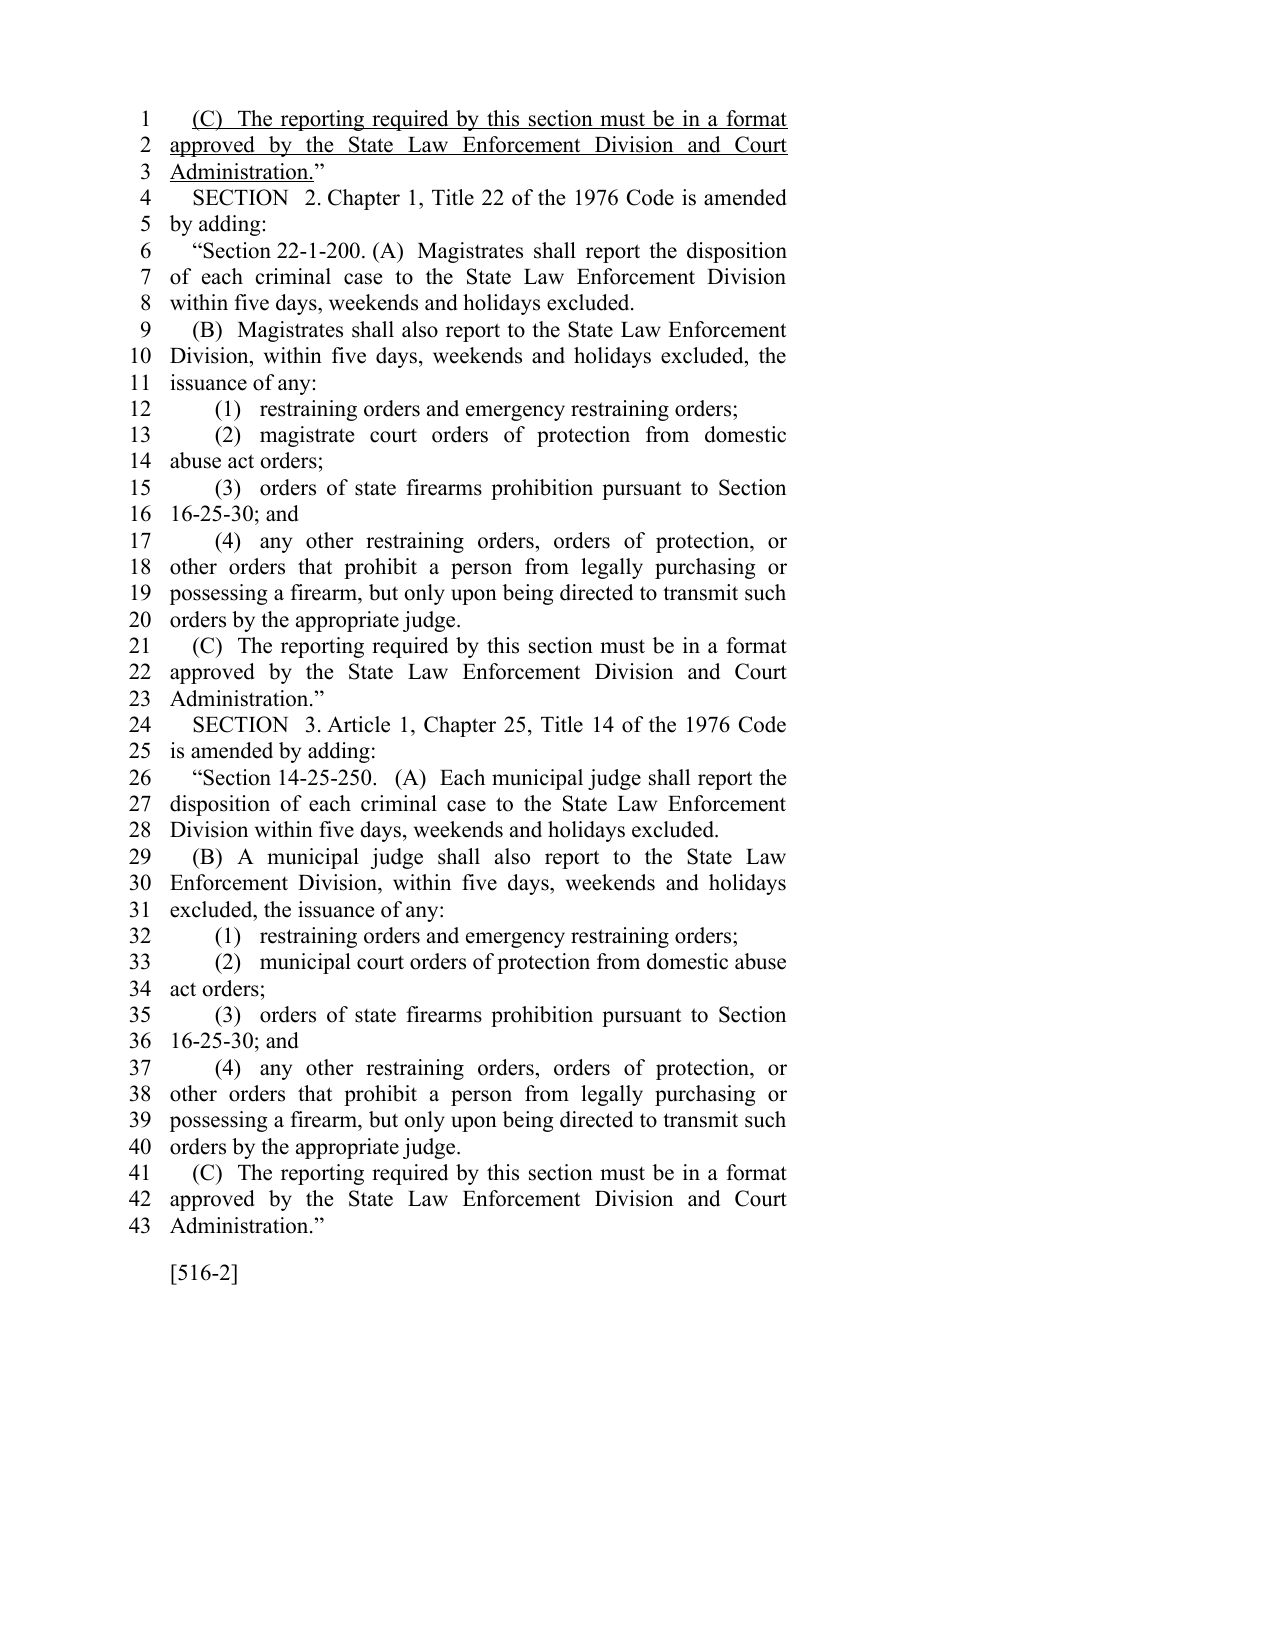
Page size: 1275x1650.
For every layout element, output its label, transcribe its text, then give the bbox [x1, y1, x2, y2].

text “Section 22-1-200. (A) Magistrates shall report the disposition of each criminal case to the State Law Enforcement Division within five days, weekends and holidays excluded. [169, 237, 787, 316]
text SECTION 3. Article 1, Chapter 25, Title 14 of the 1976 Code is amended by adding: [169, 711, 787, 764]
text (1) restraining orders and emergency restraining orders; [169, 395, 787, 421]
text (C) The reporting required by this section must be in a format approved by the State Law Enforcement Division and Court Administration.” [169, 155, 787, 184]
text (1) restraining orders and emergency restraining orders; [169, 922, 787, 948]
text (B) Magistrates shall also report to the State Law Enforcement Division, within five days, weekends and holidays excluded, the issuance of any: [169, 316, 787, 395]
text (4) any other restraining orders, orders of protection, or other orders that prohibit a person from legally purchasing or possessing a firearm, but only upon being directed to transmit such orders by the appropriate judge. [169, 527, 787, 632]
text (2) magistrate court orders of protection from domestic abuse act orders; [169, 421, 787, 474]
text (3) orders of state firearms prohibition pursuant to Section 16-25-30; and [169, 474, 787, 527]
text (C) The reporting required by this section must be in a format approved by the State Law Enforcement Division and Court Administration.” [169, 1159, 787, 1238]
text (4) any other restraining orders, orders of protection, or other orders that prohibit a person from legally purchasing or possessing a firearm, but only upon being directed to transmit such orders by the appropriate judge. [169, 1054, 787, 1159]
text (B) A municipal judge shall also report to the State Law Enforcement Division, within five days, weekends and holidays excluded, the issuance of any: [169, 843, 787, 922]
text (2) municipal court orders of protection from domestic abuse act orders; [169, 948, 787, 1001]
text (C) The reporting required by this section must be in a format approved by the State Law Enforcement Division and Court Administration.” [169, 632, 787, 711]
text SECTION 2. Chapter 1, Title 22 of the 1976 Code is amended by adding: [169, 184, 787, 237]
text (3) orders of state firearms prohibition pursuant to Section 16-25-30; and [169, 1001, 787, 1054]
text (C) The reporting required by this section must be in a format approved by the State Law Enforcement Division and Court Administration.” [169, 105, 787, 154]
text “Section 14-25-250. (A) Each municipal judge shall report the disposition of each criminal case to the State Law Enforcement Division within five days, weekends and holidays excluded. [169, 764, 787, 843]
